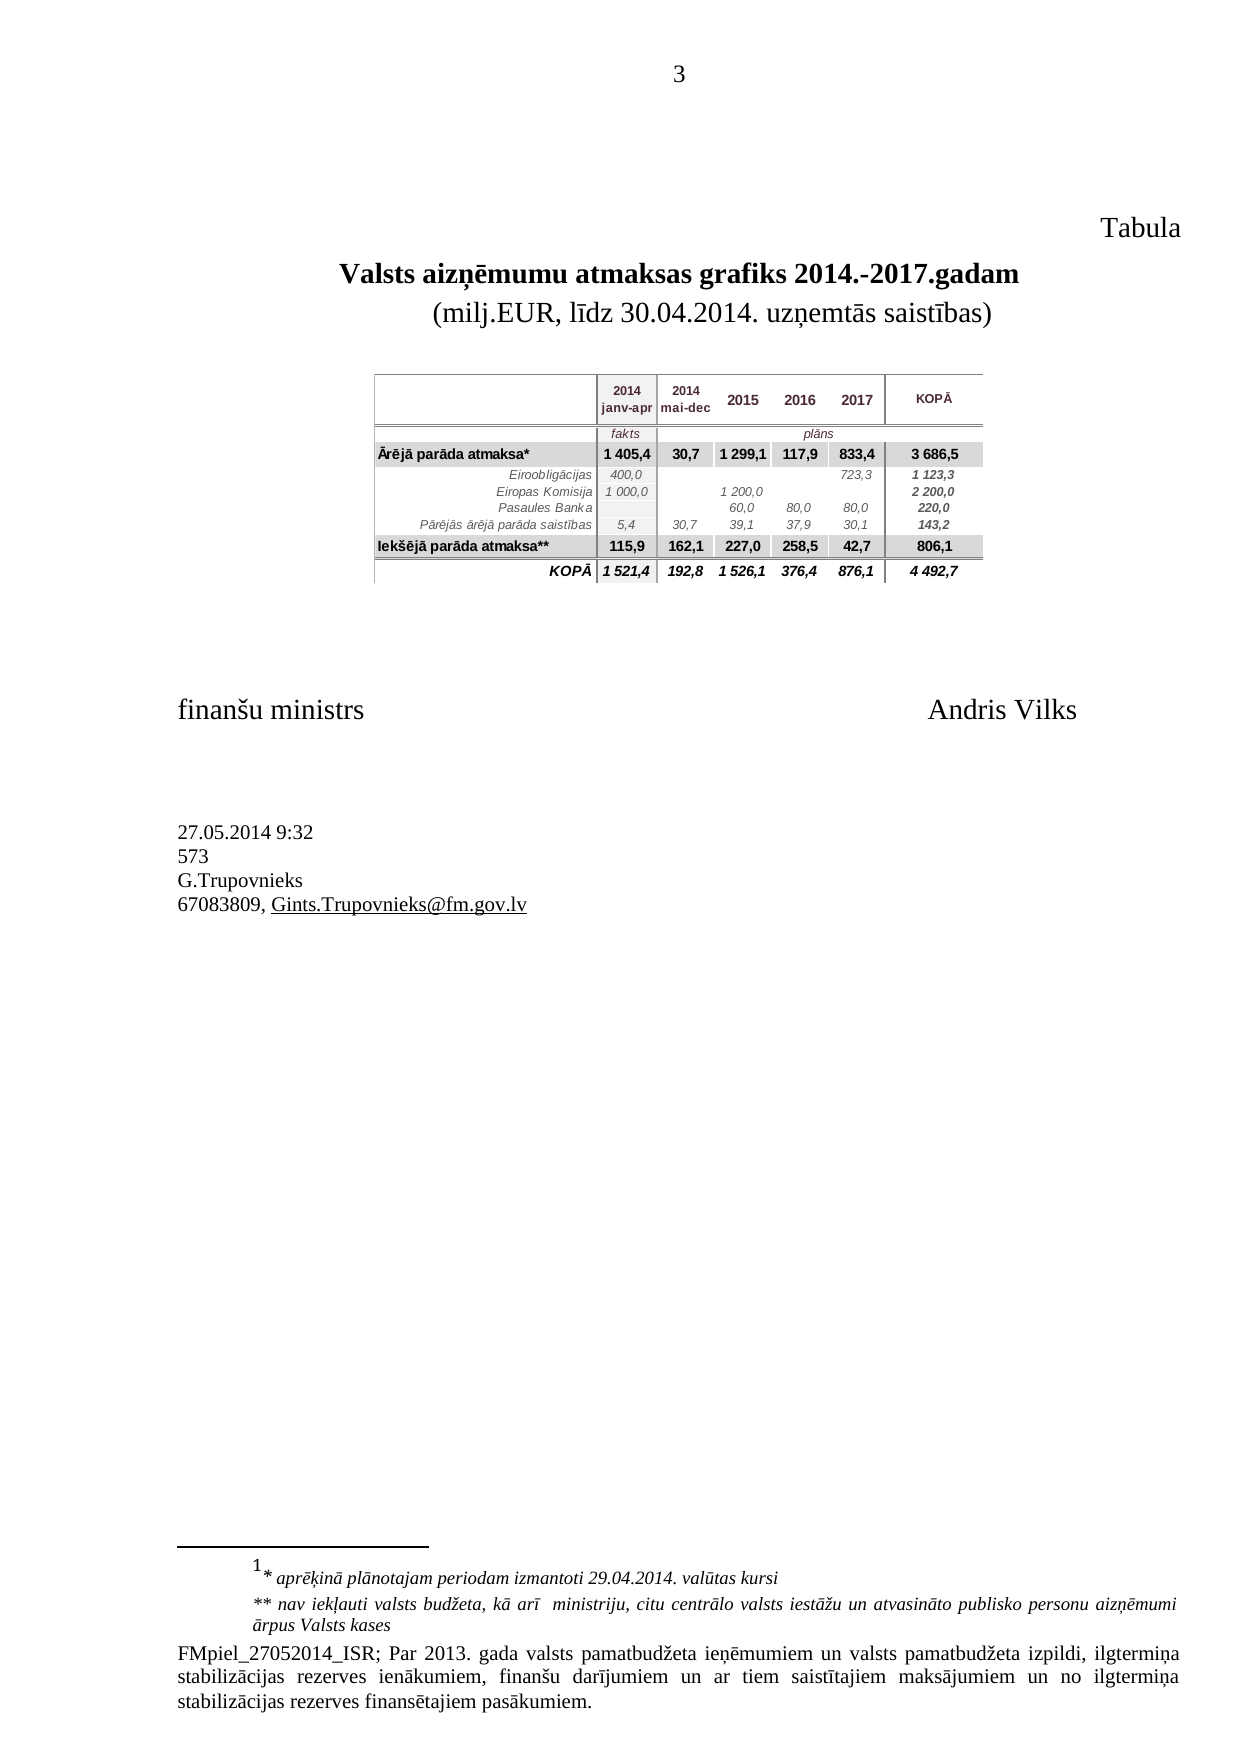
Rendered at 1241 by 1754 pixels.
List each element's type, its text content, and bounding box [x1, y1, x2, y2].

text G.Trupovnieks [177, 868, 1181, 892]
text Valsts aizņēmumu atmaksas grafiks 2014.-2017.gadam [177, 256, 1181, 290]
text 573 [177, 844, 1181, 868]
text 27.05.2014 9:32 [177, 820, 1181, 844]
text Tabula [177, 210, 1181, 244]
text 67083809, Gints.Trupovnieks@fm.gov.lv [177, 892, 1181, 916]
text (milj.EUR, līdz 30.04.2014. uzņemtās saistības) [177, 295, 1181, 328]
text finanšu ministrs Andris Vilks [177, 692, 1181, 726]
